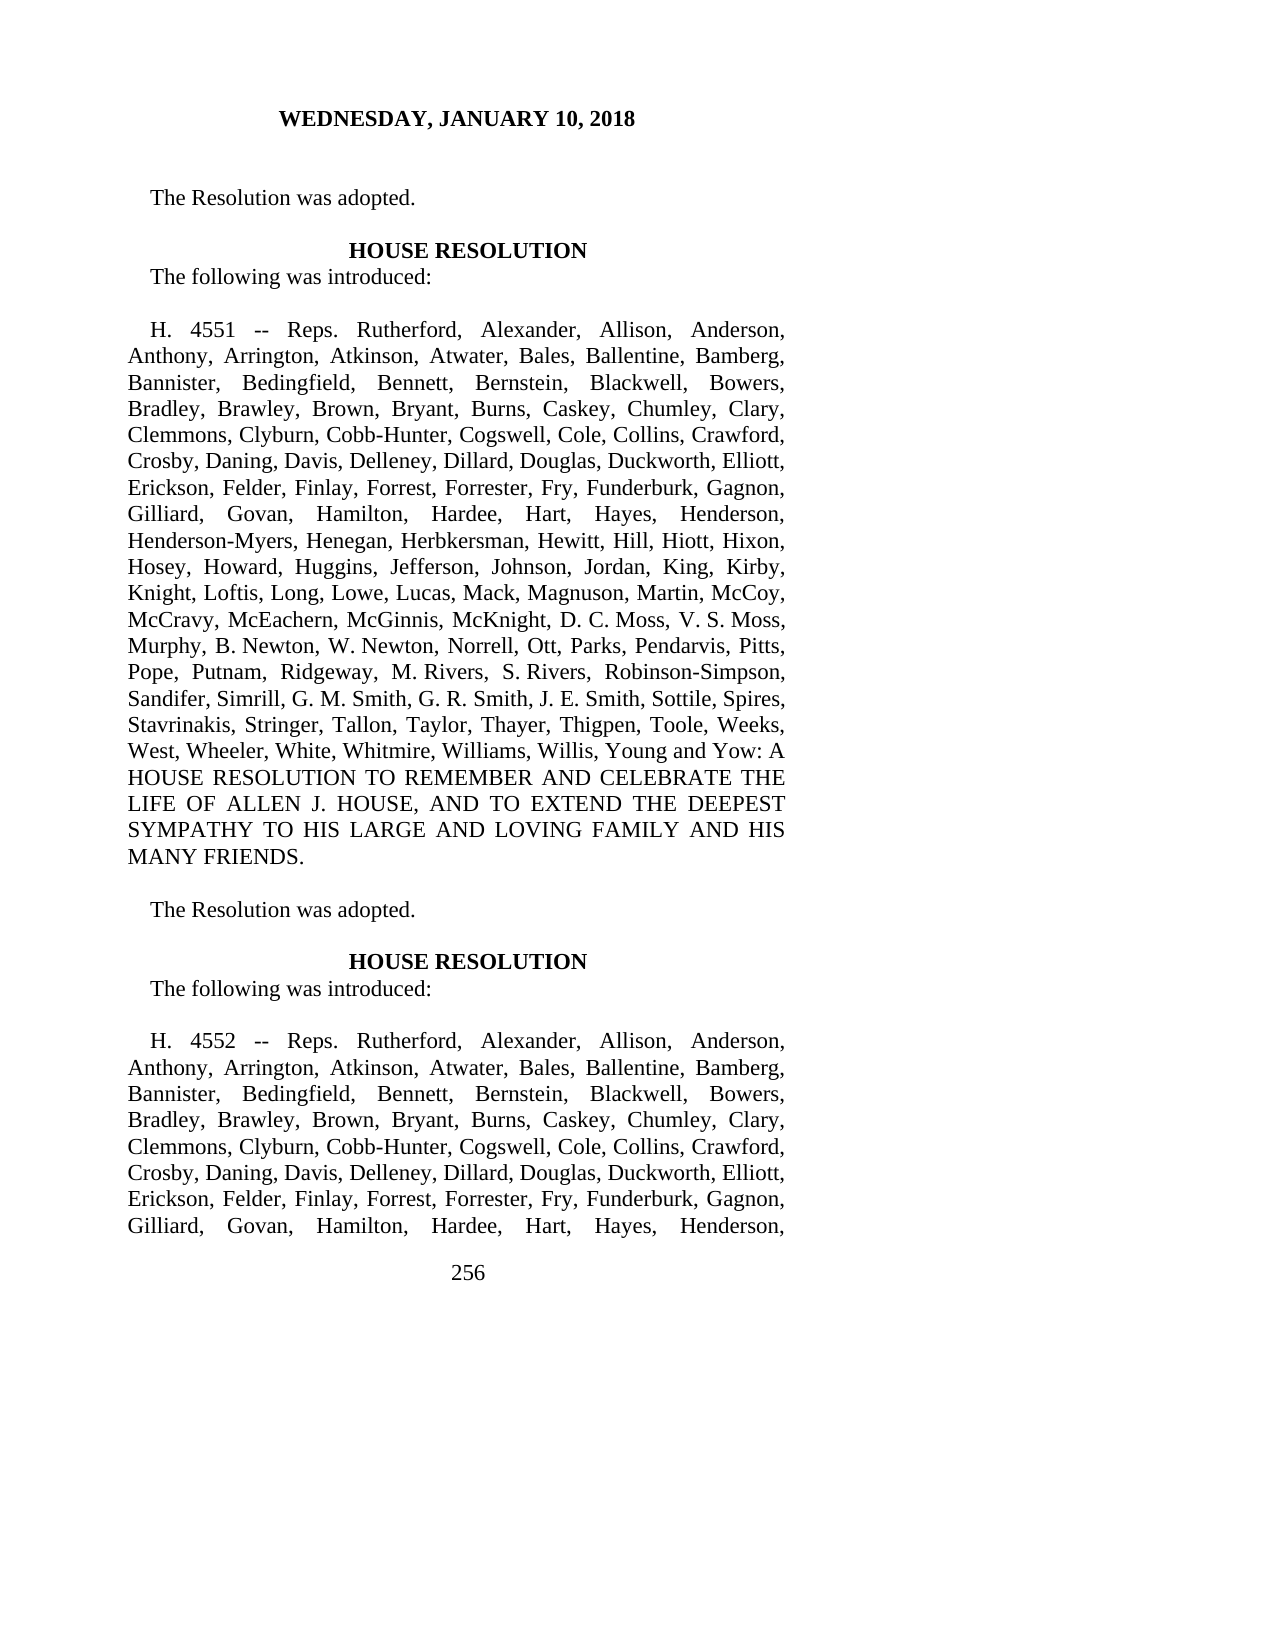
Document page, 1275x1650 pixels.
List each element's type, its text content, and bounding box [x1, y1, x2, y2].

text HOUSE RESOLUTION [127, 237, 786, 263]
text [127, 1027, 786, 1238]
text H. 4551 -- Reps. Rutherford, Alexander, Allison, Anderson, Anthony, Arrington, Atkinson, Atwater, Bales, Ballentine, Bamberg, Bannister, Bedingfield, Bennett, Bernstein, Blackwell, Bowers, Bradley, Brawley, Brown, Bryant, Burns, Caskey, Chumley, Clary, Clemmons, Clyburn, Cobb-Hunter, Cogswell, Cole, Collins, Crawford, Crosby, Daning, Davis, Delleney, Dillard, Douglas, Duckworth, Elliott, Erickson, Felder, Finlay, Forrest, Forrester, Fry, Funderburk, Gagnon, Gilliard, Govan, Hamilton, Hardee, Hart, Hayes, Henderson, Henderson-Myers, Henegan, Herbkersman, Hewitt, Hill, Hiott, Hixon, Hosey, Howard, Huggins, Jefferson, Johnson, Jordan, King, Kirby, Knight, Loftis, Long, Lowe, Lucas, Mack, Magnuson, Martin, McCoy, McCravy, McEachern, McGinnis, McKnight, D. C. Moss, V. S. Moss, Murphy, B. Newton, W. Newton, Norrell, Ott, Parks, Pendarvis, Pitts, Pope, Putnam, Ridgeway, M. Rivers, S. Rivers, Robinson-Simpson, Sandifer, Simrill, G. M. Smith, G. R. Smith, J. E. Smith, Sottile, Spires, Stavrinakis, Stringer, Tallon, Taylor, Thayer, Thigpen, Toole, Weeks, West, Wheeler, White, Whitmire, Williams, Willis, Young and Yow: A HOUSE RESOLUTION TO REMEMBER AND CELEBRATE THE LIFE OF ALLEN J. HOUSE, AND TO EXTEND THE DEEPEST SYMPATHY TO HIS LARGE AND LOVING FAMILY AND HIS MANY FRIENDS. [127, 316, 786, 869]
text HOUSE RESOLUTION [127, 948, 786, 975]
text The Resolution was adopted. [127, 896, 786, 922]
text The following was introduced: [127, 975, 786, 1001]
text The Resolution was adopted. [127, 184, 786, 210]
text The following was introduced: [127, 263, 786, 289]
